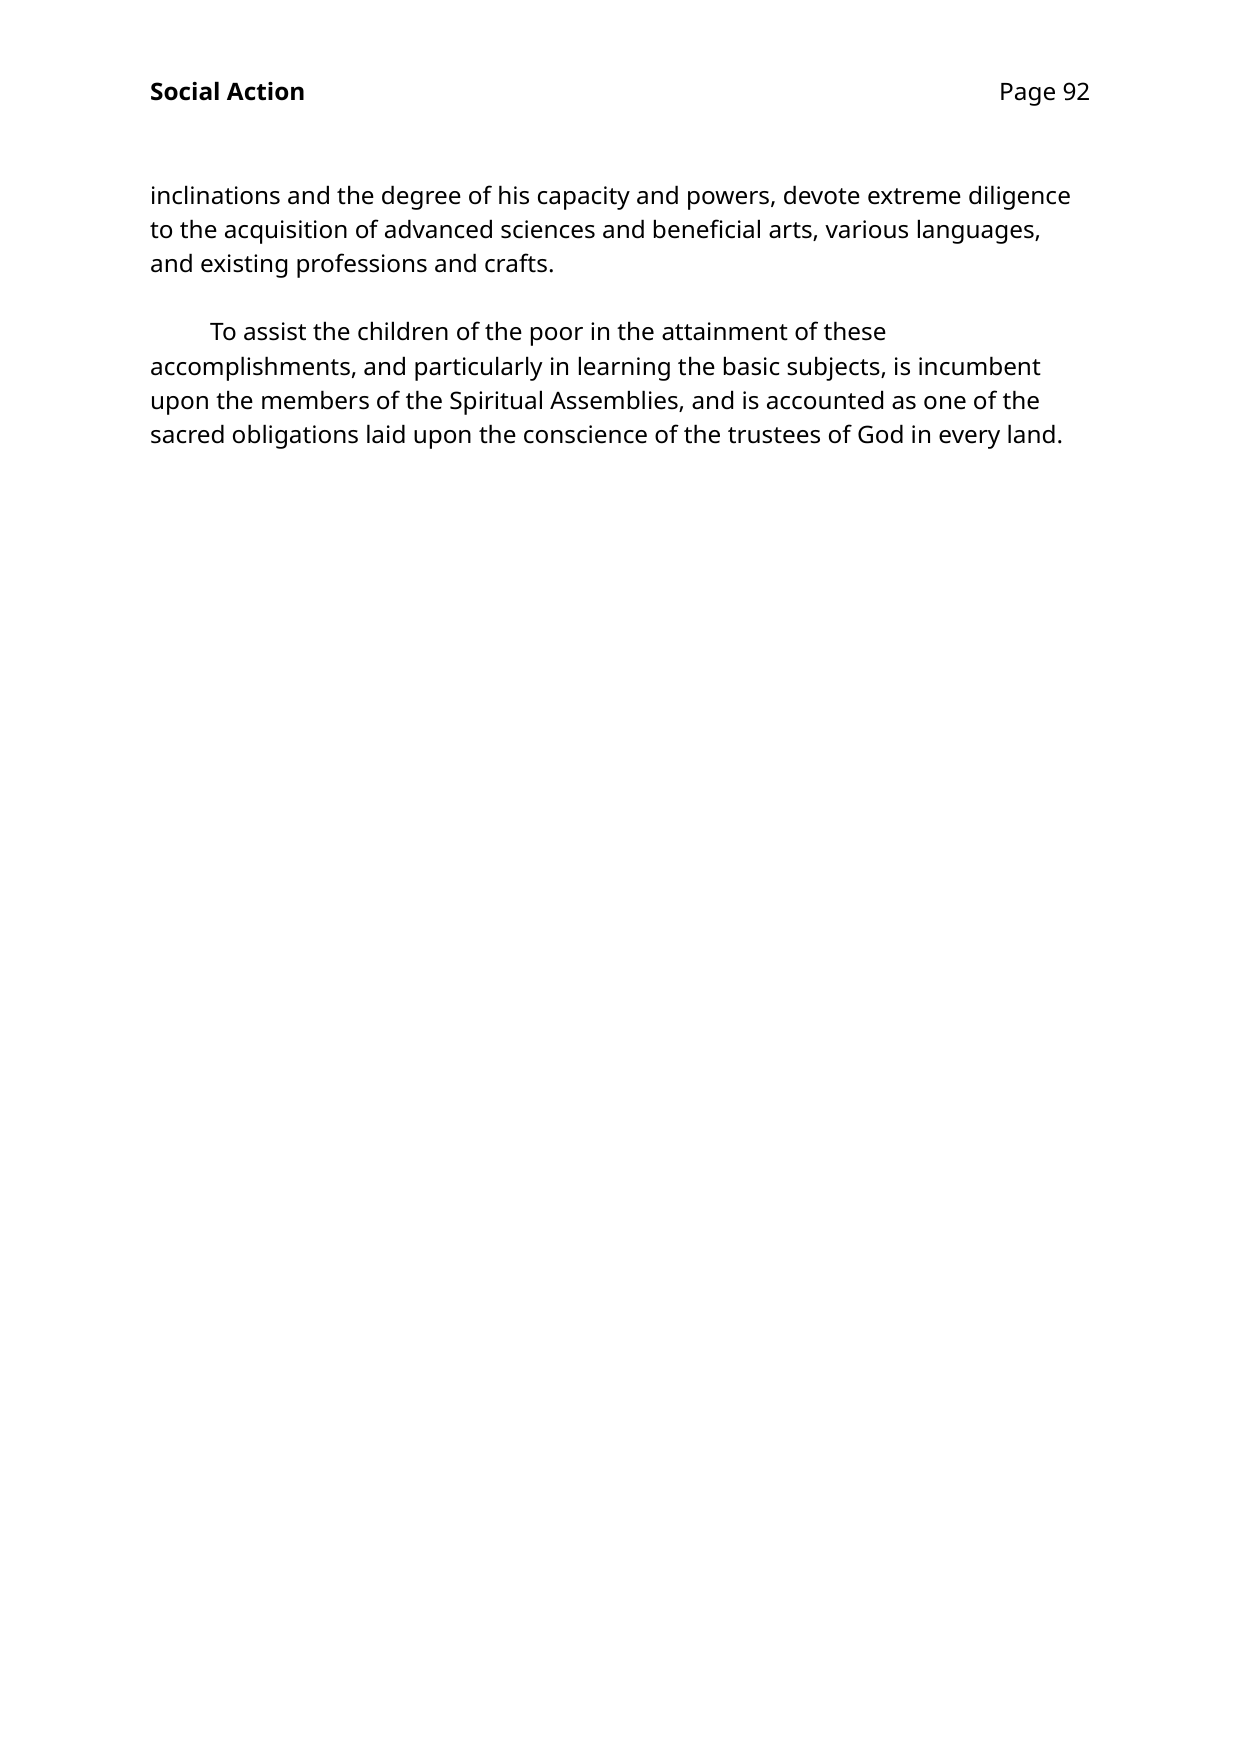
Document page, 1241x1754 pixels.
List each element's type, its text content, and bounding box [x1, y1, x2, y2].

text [150, 178, 1090, 279]
text To assist the children of the poor in the attainment of these accomplishments, and particularly in learning the basic subjects, is incumbent upon the members of the Spiritual Assemblies, and is accounted as one of the sacred obligations laid upon the conscience of the trustees of God in every land. [150, 315, 1090, 450]
